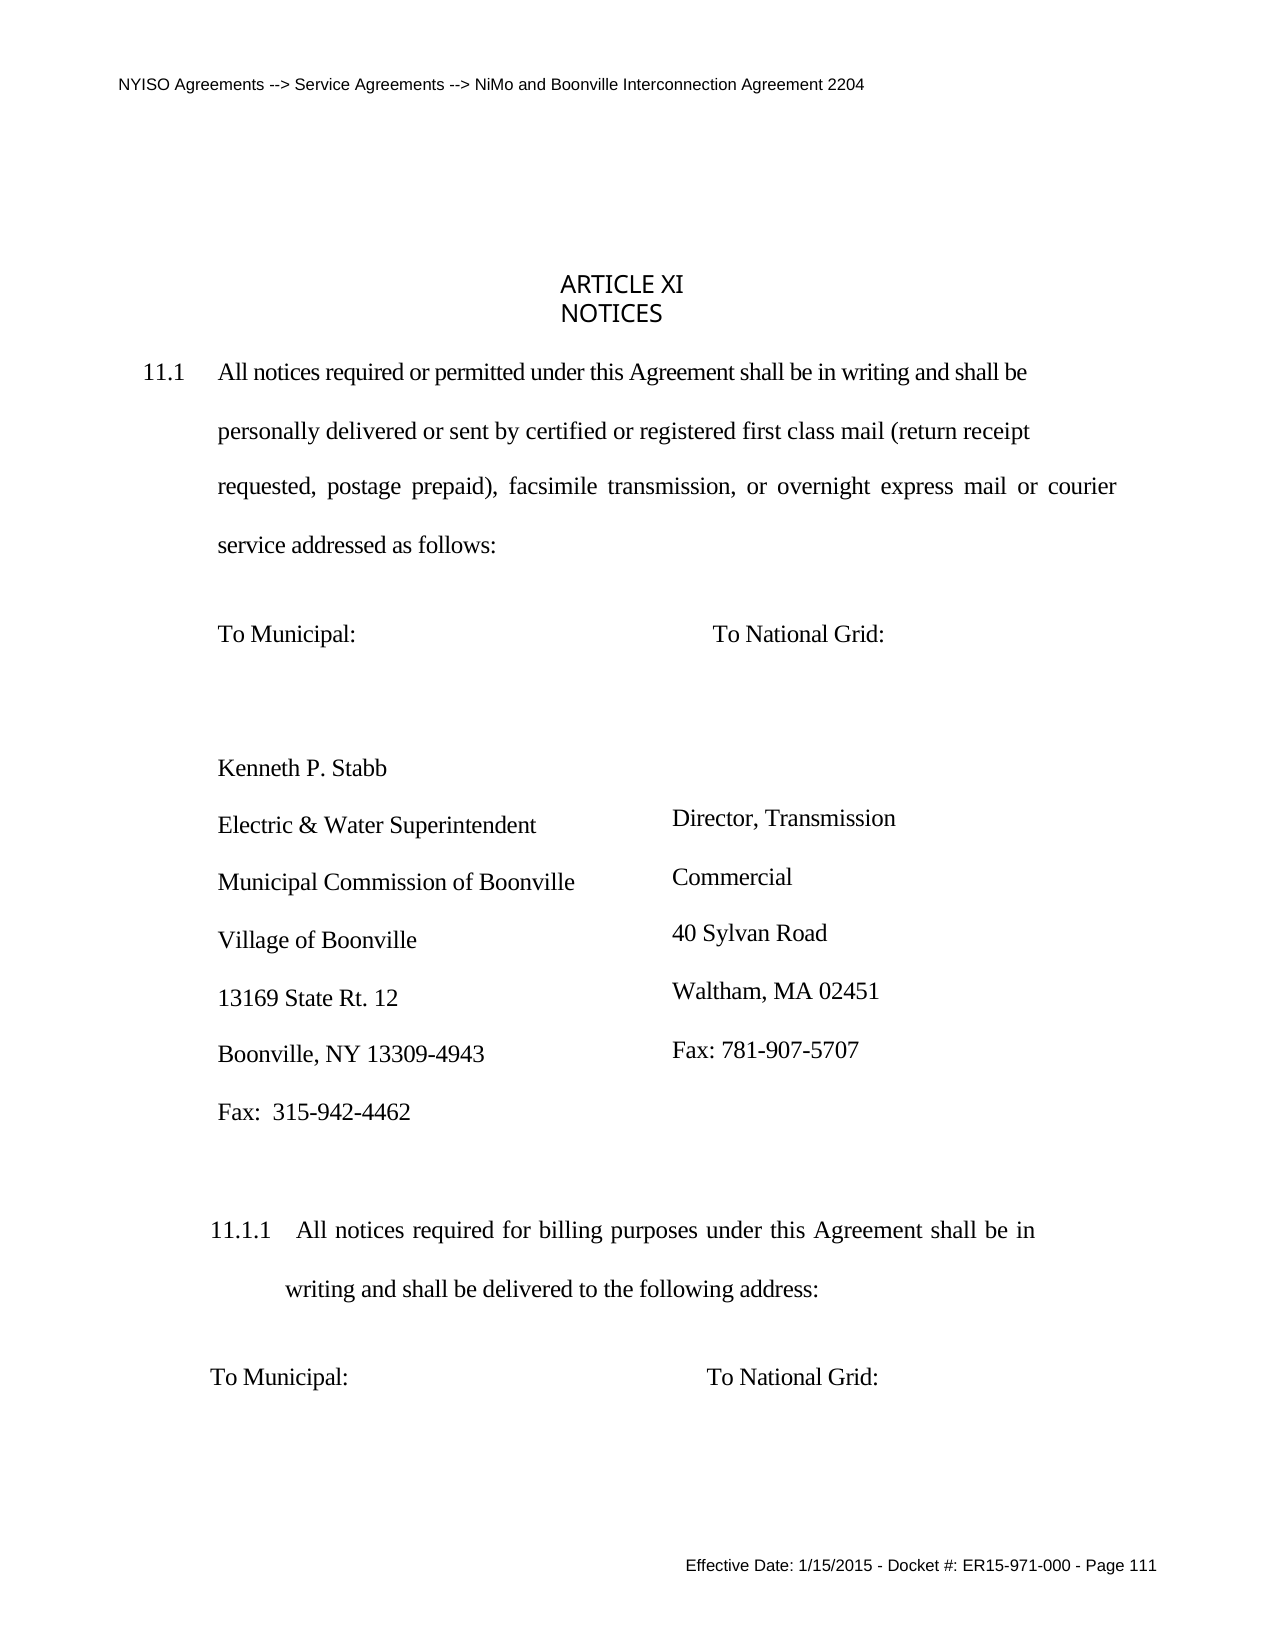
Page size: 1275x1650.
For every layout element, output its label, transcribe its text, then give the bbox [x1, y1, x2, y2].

text Boonville, NY 13309-4943 Fax: 781-907-5707 [217, 1032, 1275, 1064]
text 11.1 All notices required or permitted under this Agreement shall be in writing and shall be [142, 358, 1275, 387]
text To Municipal: To National Grid: [217, 619, 1275, 648]
text Village of Boonville 40 Sylvan Road [217, 919, 1275, 950]
text Fax: 315-942-4462 [217, 1098, 1275, 1127]
text Municipal Commission of Boonville Commercial [217, 859, 1275, 892]
text Kenneth P. Stabb [217, 753, 1275, 782]
text 11.1.1 All notices required for billing purposes under this Agreement shall be in writing and shall be delivered to the following address: [210, 1192, 1045, 1309]
text ARTICLE XI NOTICES [560, 270, 728, 328]
text Electric & Water Superintendent Director, Transmission [217, 804, 1275, 835]
text personally delivered or sent by certified or registered first class mail (return receipt [217, 416, 1275, 445]
text requested, postage prepaid), facsimile transmission, or overnight express mail or courier service addressed as follows: [217, 448, 1117, 565]
text To Municipal: To National Grid: [210, 1363, 1275, 1391]
text 13169 State Rt. 12 Waltham, MA 02451 [217, 977, 1275, 1008]
